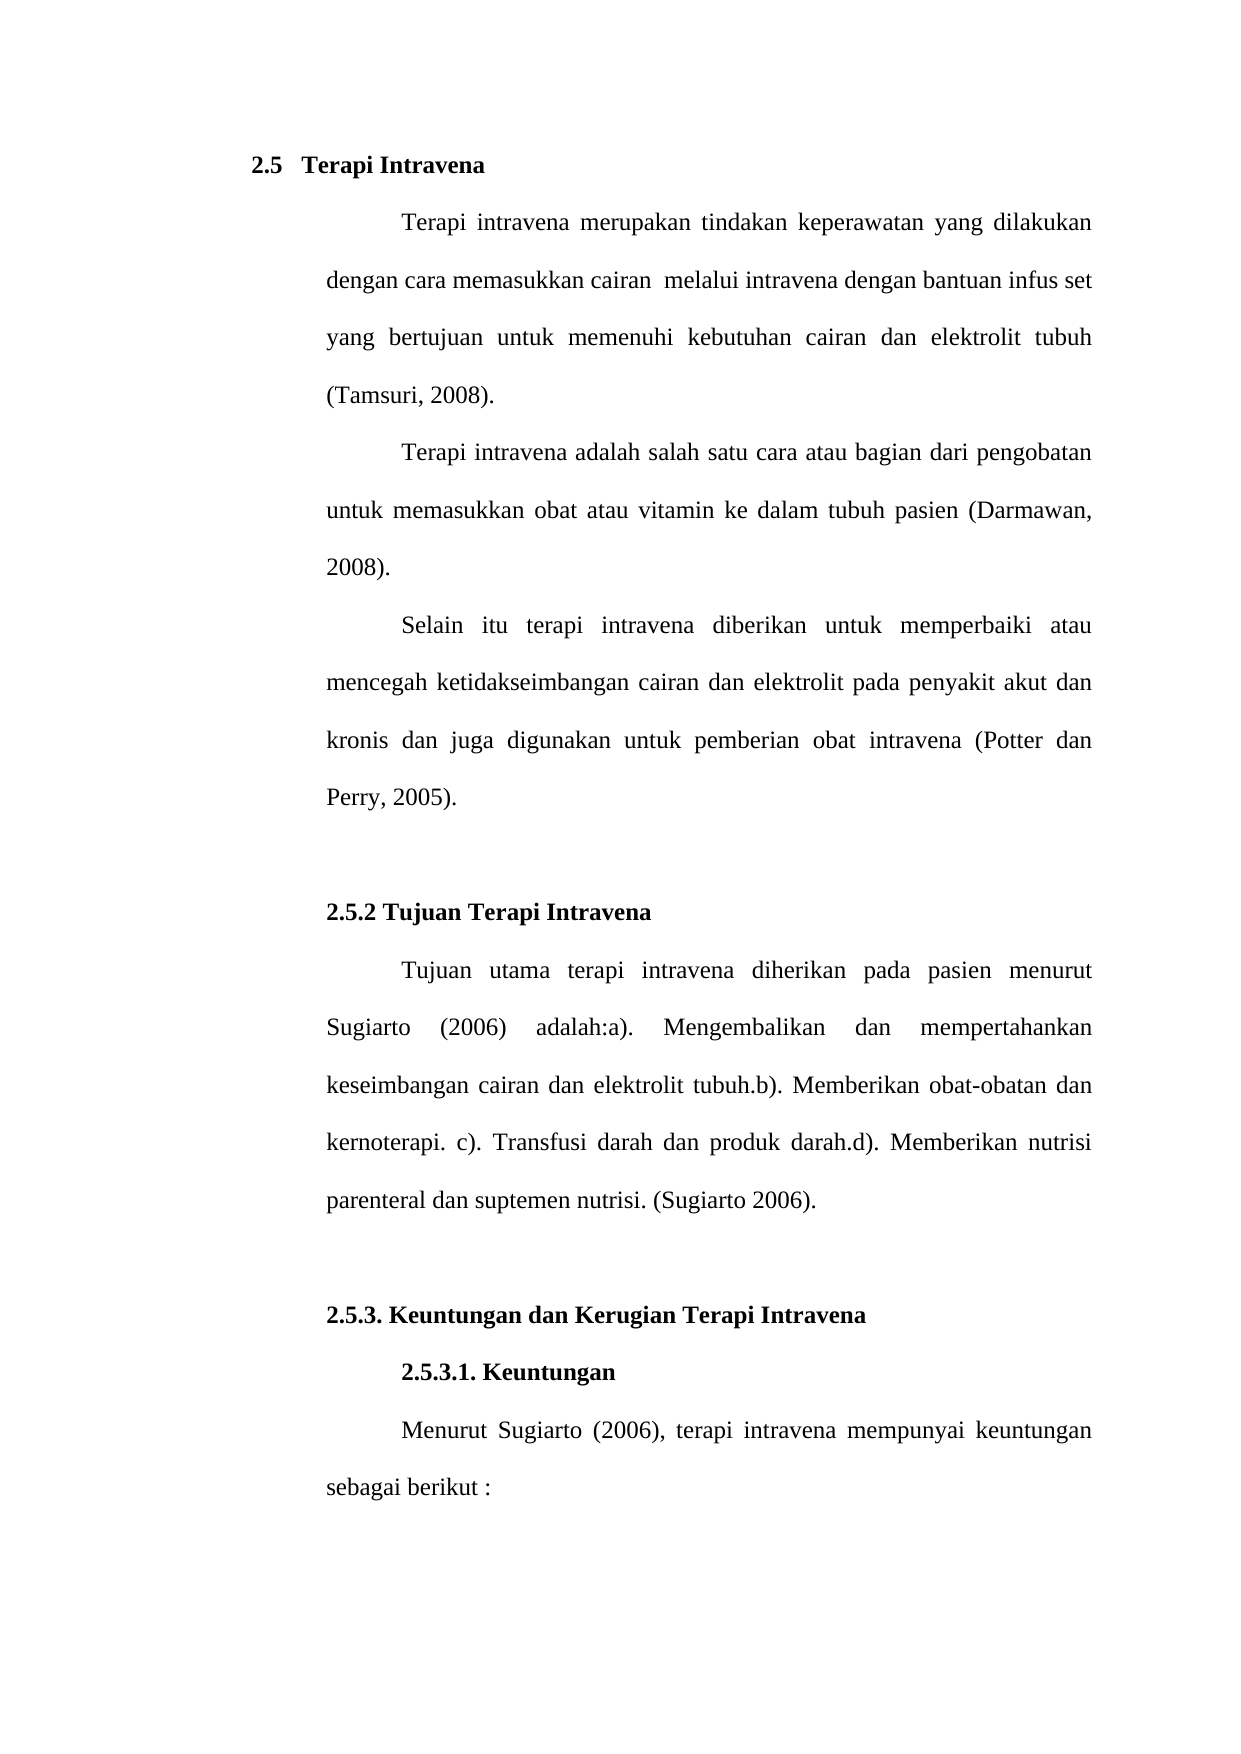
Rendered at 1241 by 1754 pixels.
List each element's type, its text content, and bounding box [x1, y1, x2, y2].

text 2.5.2 Tujuan Terapi Intravena [251, 897, 1093, 926]
text Menurut Sugiarto (2006), terapi intravena mempunyai keuntungan sebagai berikut : [326, 1415, 1093, 1501]
text 2.5 Terapi Intravena [251, 150, 1093, 179]
text Terapi intravena merupakan tindakan keperawatan yang dilakukan dengan cara memasukkan cairan melalui intravena dengan bantuan infus set yang bertujuan untuk memenuhi kebutuhan cairan dan elektrolit tubuh (Tamsuri, 2008). [326, 207, 1093, 409]
text Tujuan utama terapi intravena diherikan pada pasien menurut Sugiarto (2006) adalah:a). Mengembalikan dan mempertahankan keseimbangan cairan dan elektrolit tubuh.b). Memberikan obat-obatan dan kernoterapi. c). Transfusi darah dan produk darah.d). Memberikan nutrisi parenteral dan suptemen nutrisi. (Sugiarto 2006). [326, 955, 1093, 1214]
text 2.5.3.1. Keuntungan [326, 1357, 1093, 1386]
text 2.5.3. Keuntungan dan Kerugian Terapi Intravena [251, 1300, 1093, 1329]
text Terapi intravena adalah salah satu cara atau bagian dari pengobatan untuk memasukkan obat atau vitamin ke dalam tubuh pasien (Darmawan, 2008). [326, 437, 1093, 581]
text Selain itu terapi intravena diberikan untuk memperbaiki atau mencegah ketidakseimbangan cairan dan elektrolit pada penyakit akut dan kronis dan juga digunakan untuk pemberian obat intravena (Potter dan Perry, 2005). [326, 610, 1093, 811]
